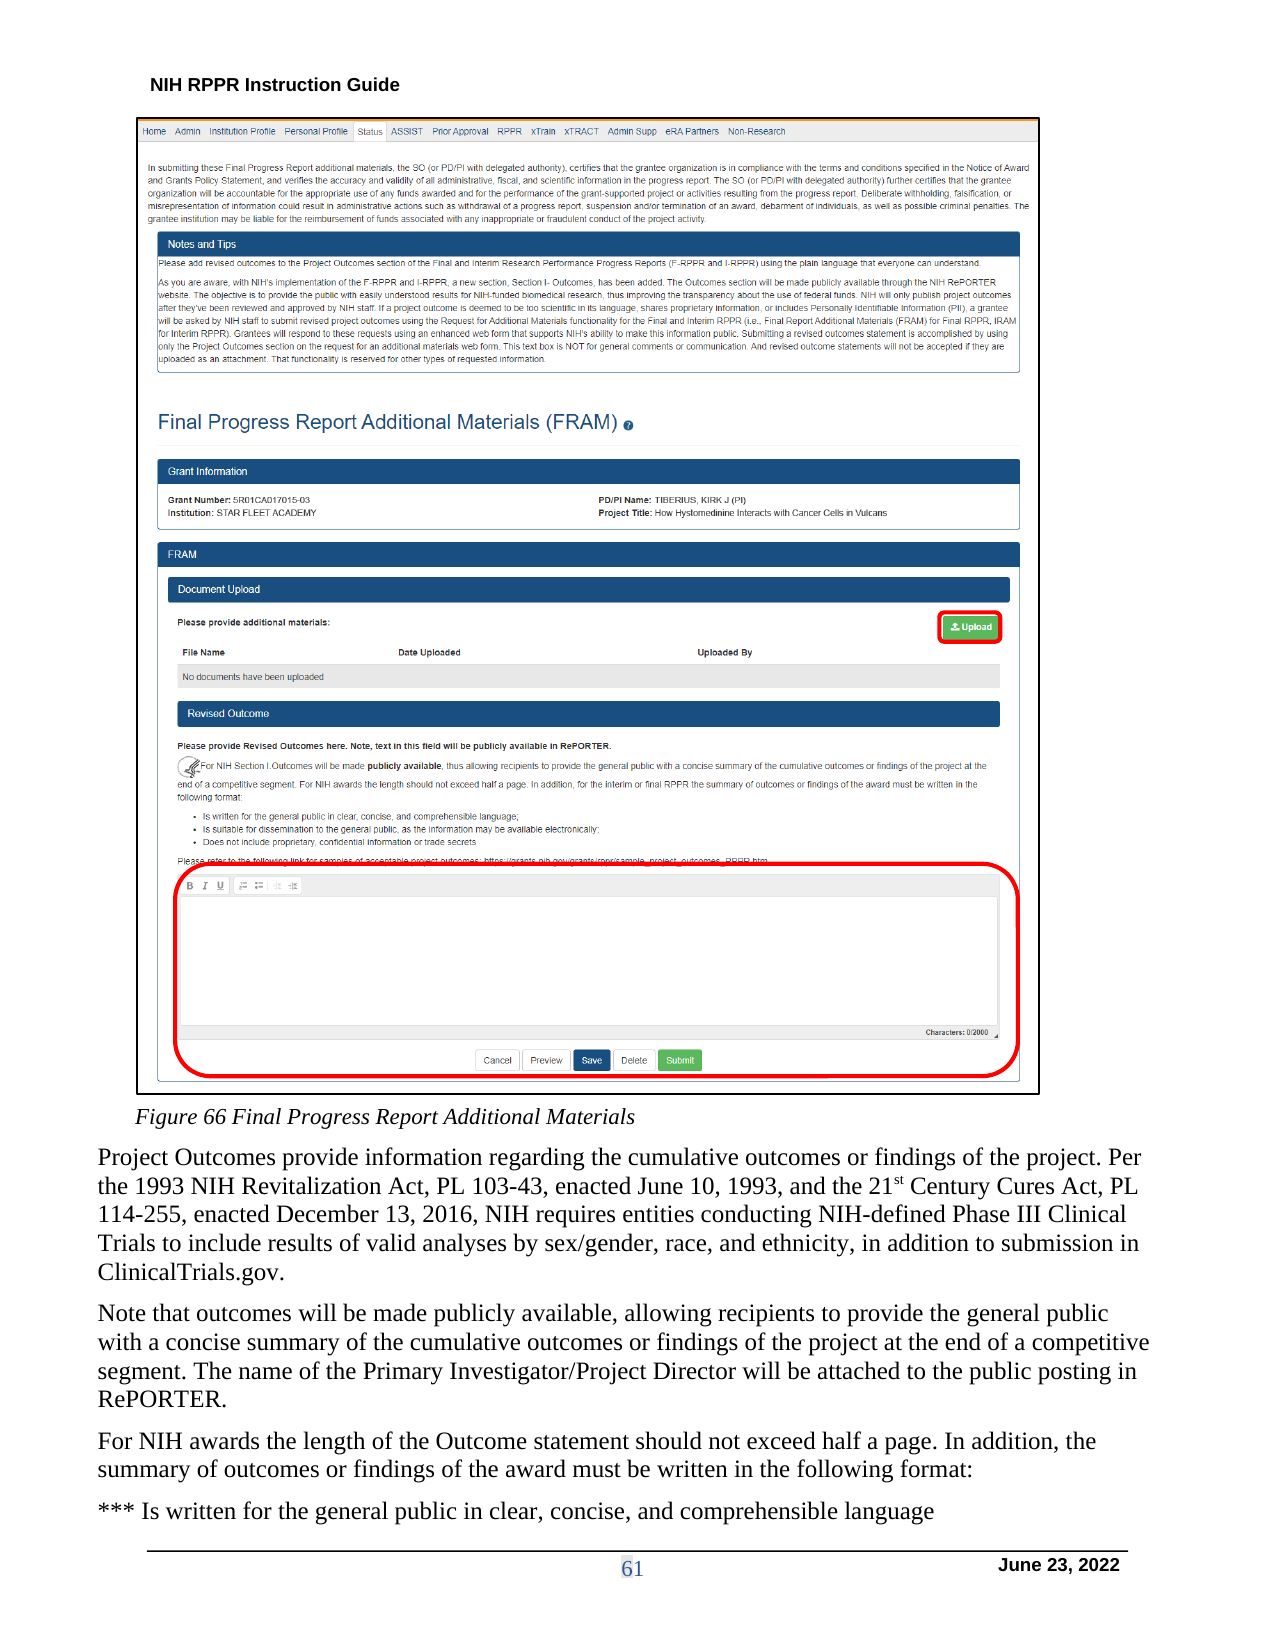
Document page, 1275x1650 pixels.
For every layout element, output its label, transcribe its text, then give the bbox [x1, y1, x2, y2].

picture [138, 119, 1038, 1093]
text For NIH awards the length of the Outcome statement should not exceed half a page. In addition, the summary of outcomes or findings of the award must be written in the following format: [97, 1426, 1151, 1483]
text *** Is written for the general public in clear, concise, and comprehensible language [97, 1496, 1151, 1524]
text Project Outcomes provide information regarding the cumulative outcomes or findings of the project. Per the 1993 NIH Revitalization Act, PL 103-43, enacted June 10, 1993, and the 21st Century Cures Act, PL 114-255, enacted December 13, 2016, NIH requires entities conducting NIH-defined Phase III Clinical Trials to include results of valid analyses by sex/gender, race, and ethnicity, in addition to submission in ClinicalTrials.gov. [97, 1142, 1151, 1286]
text Figure 66 Final Progress Report Additional Materials [135, 1103, 1151, 1129]
text Note that outcomes will be made publicly available, allowing recipients to provide the general public with a concise summary of the cumulative outcomes or findings of the project at the end of a competitive segment. The name of the Primary Investigator/Project Director will be attached to the public posting in RePORTER. [97, 1298, 1151, 1413]
